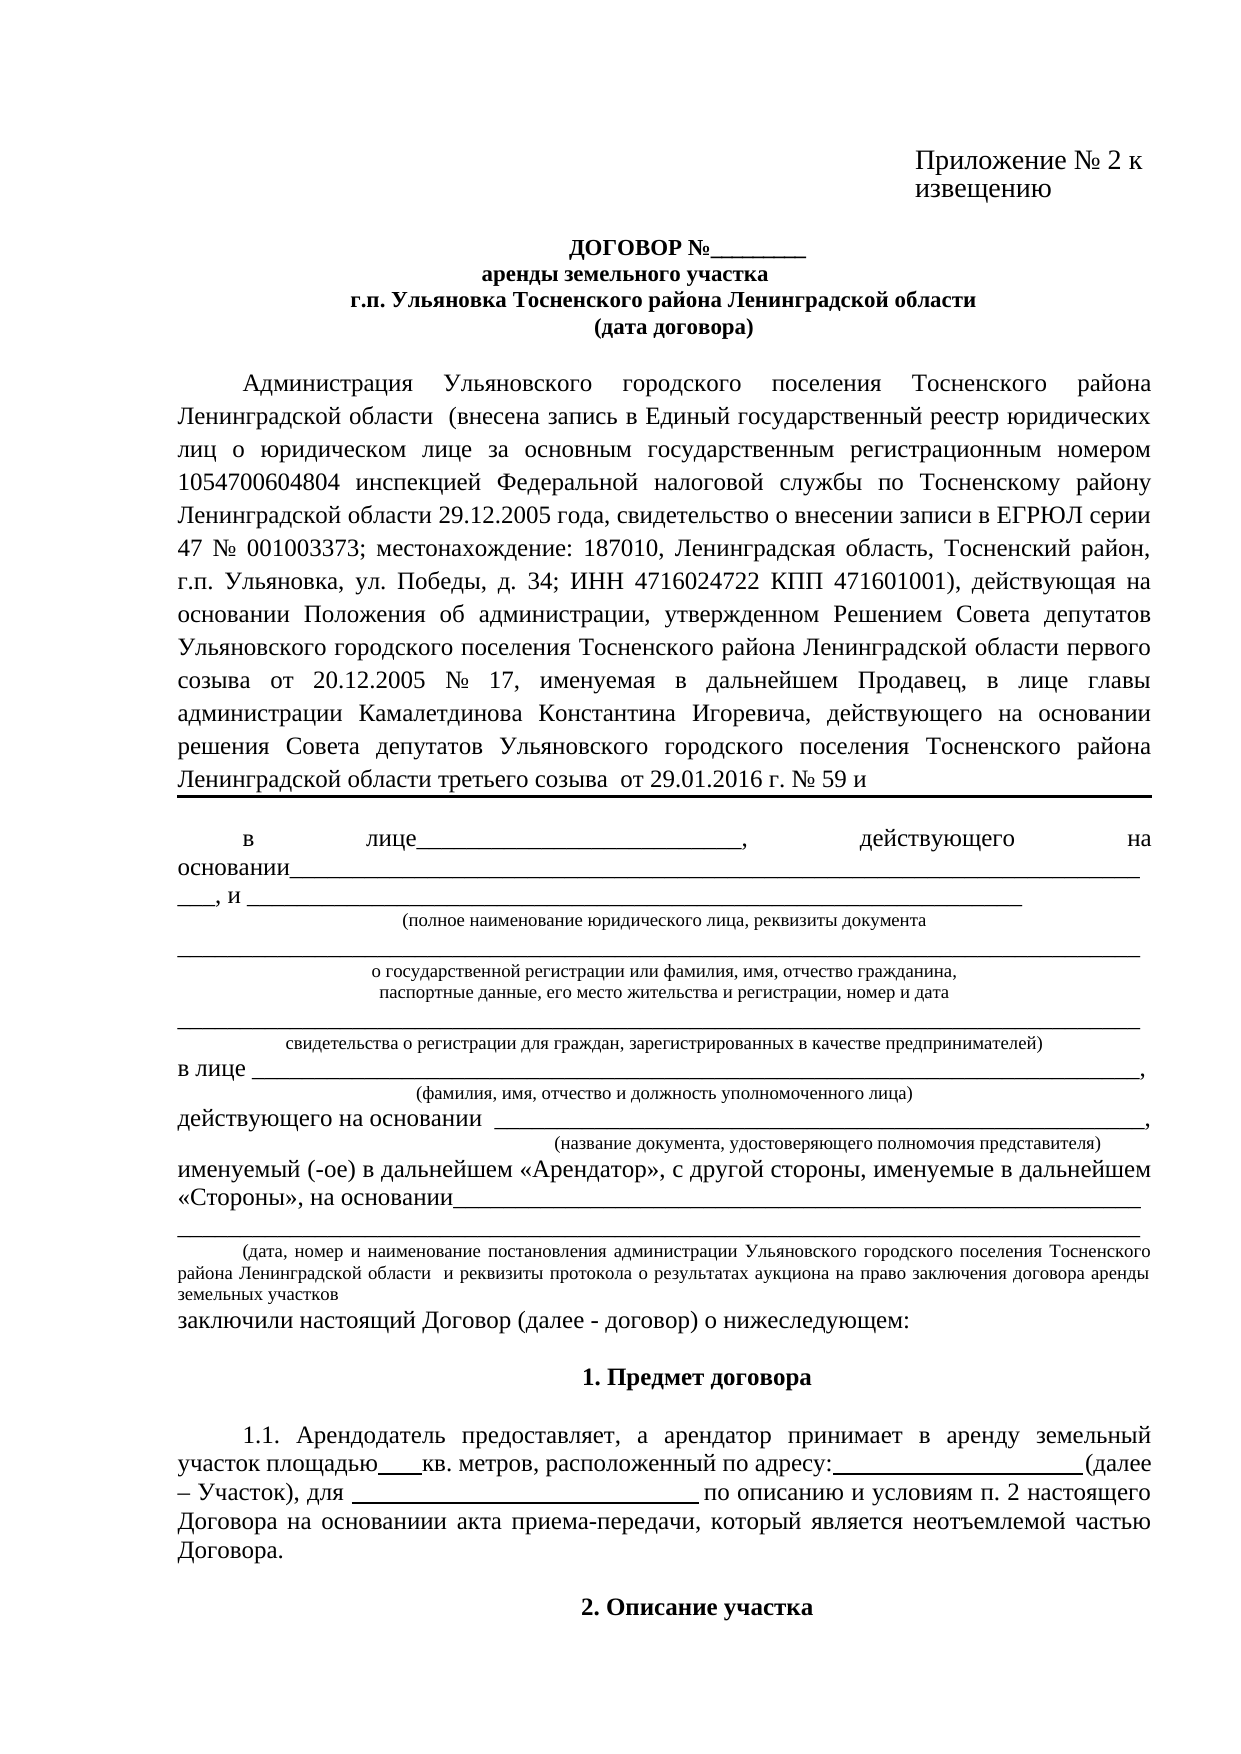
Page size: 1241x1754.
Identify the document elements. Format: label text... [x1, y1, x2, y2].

text _____________________________________________________________________________ [177, 931, 1152, 960]
text заключили настоящий Договор (далее - договор) о нижеследующем: [177, 1305, 1152, 1333]
text ДОГОВОР № [546, 234, 1152, 260]
text аренды земельного участка [481, 260, 1152, 286]
text Приложение № 2 к извещению [915, 147, 1152, 203]
text свидетельства о регистрации для граждан, зарегистрированных в качестве предпринимателей) [177, 1032, 1152, 1053]
text Администрация Ульяновского городского поселения Тосненского района Ленинградской области (внесена запись в Единый государственный реестр юридических лиц о юридическом лице за основным государственным регистрационным номером 1054700604804 инспекцией Федеральной налоговой службы по Тосненскому району Ленинградской области 29.12.2005 года, свидетельство о внесении записи в ЕГРЮЛ серии 47 № 001003373; местонахождение: 187010, Ленинградская область, Тосненский район, г.п. Ульяновка, ул. Победы, д. 34; ИНН 4716024722 КПП 471601001), действующая на основании Положения об администрации, утвержденном Решением Совета депутатов Ульяновского городского поселения Тосненского района Ленинградской области первого созыва от 20.12.2005 № 17, именуемая в дальнейшем Продавец, в лице главы администрации Камалетдинова Константина Игоревича, действующего на основании решения Совета депутатов Ульяновского городского поселения Тосненского района Ленинградской области третьего созыва от 29.01.2016 г. № 59 и [177, 368, 1152, 795]
text (дата, номер и наименование постановления администрации Ульяновского городского поселения Тосненского района Ленинградской области и реквизиты протокола о результатах аукциона на право заключения договора аренды земельных участков [177, 1240, 1152, 1305]
text г.п. Ульяновка Тосненского района Ленинградской области [350, 286, 1152, 313]
text 1.1. Арендодатель предоставляет, а арендатор принимает в аренду земельный участок площадью кв. метров, расположенный по адресу: (далее – Участок), для по описанию и условиям п. 2 настоящего Договора на основаниии акта приема-передачи, который является неотъемлемой частью Договора. [177, 1420, 1152, 1563]
text (полное наименование юридического лица, реквизиты документа [177, 909, 1152, 931]
text (дата договора) [594, 313, 1152, 339]
text о государственной регистрации или фамилия, имя, отчество гражданина, [177, 960, 1152, 981]
text (фамилия, имя, отчество и должность уполномоченного лица) [177, 1082, 1152, 1103]
text (название документа, удостоверяющего полномочия представителя) [177, 1132, 1152, 1154]
text 2. Описание участка [177, 1592, 1152, 1621]
text паспортные данные, его место жительства и регистрации, номер и дата [177, 981, 1152, 1003]
text действующего на основании ____________________________________________________, [177, 1103, 1152, 1132]
text _____________________________________________________________________________ [177, 1211, 1152, 1240]
text _____________________________________________________________________________ [177, 1003, 1152, 1032]
text именуемый (-ое) в дальнейшем «Арендатор», с другой стороны, именуемые в дальнейшем «Стороны», на основании_______________________________________________________ [177, 1154, 1152, 1211]
text в лице _______________________________________________________________________, [177, 1053, 1152, 1082]
text в лице__________________________, действующего на основании_______________________________________________________________________, и ______________________________________________________________ [177, 823, 1152, 909]
text 1. Предмет договора [177, 1362, 1152, 1391]
